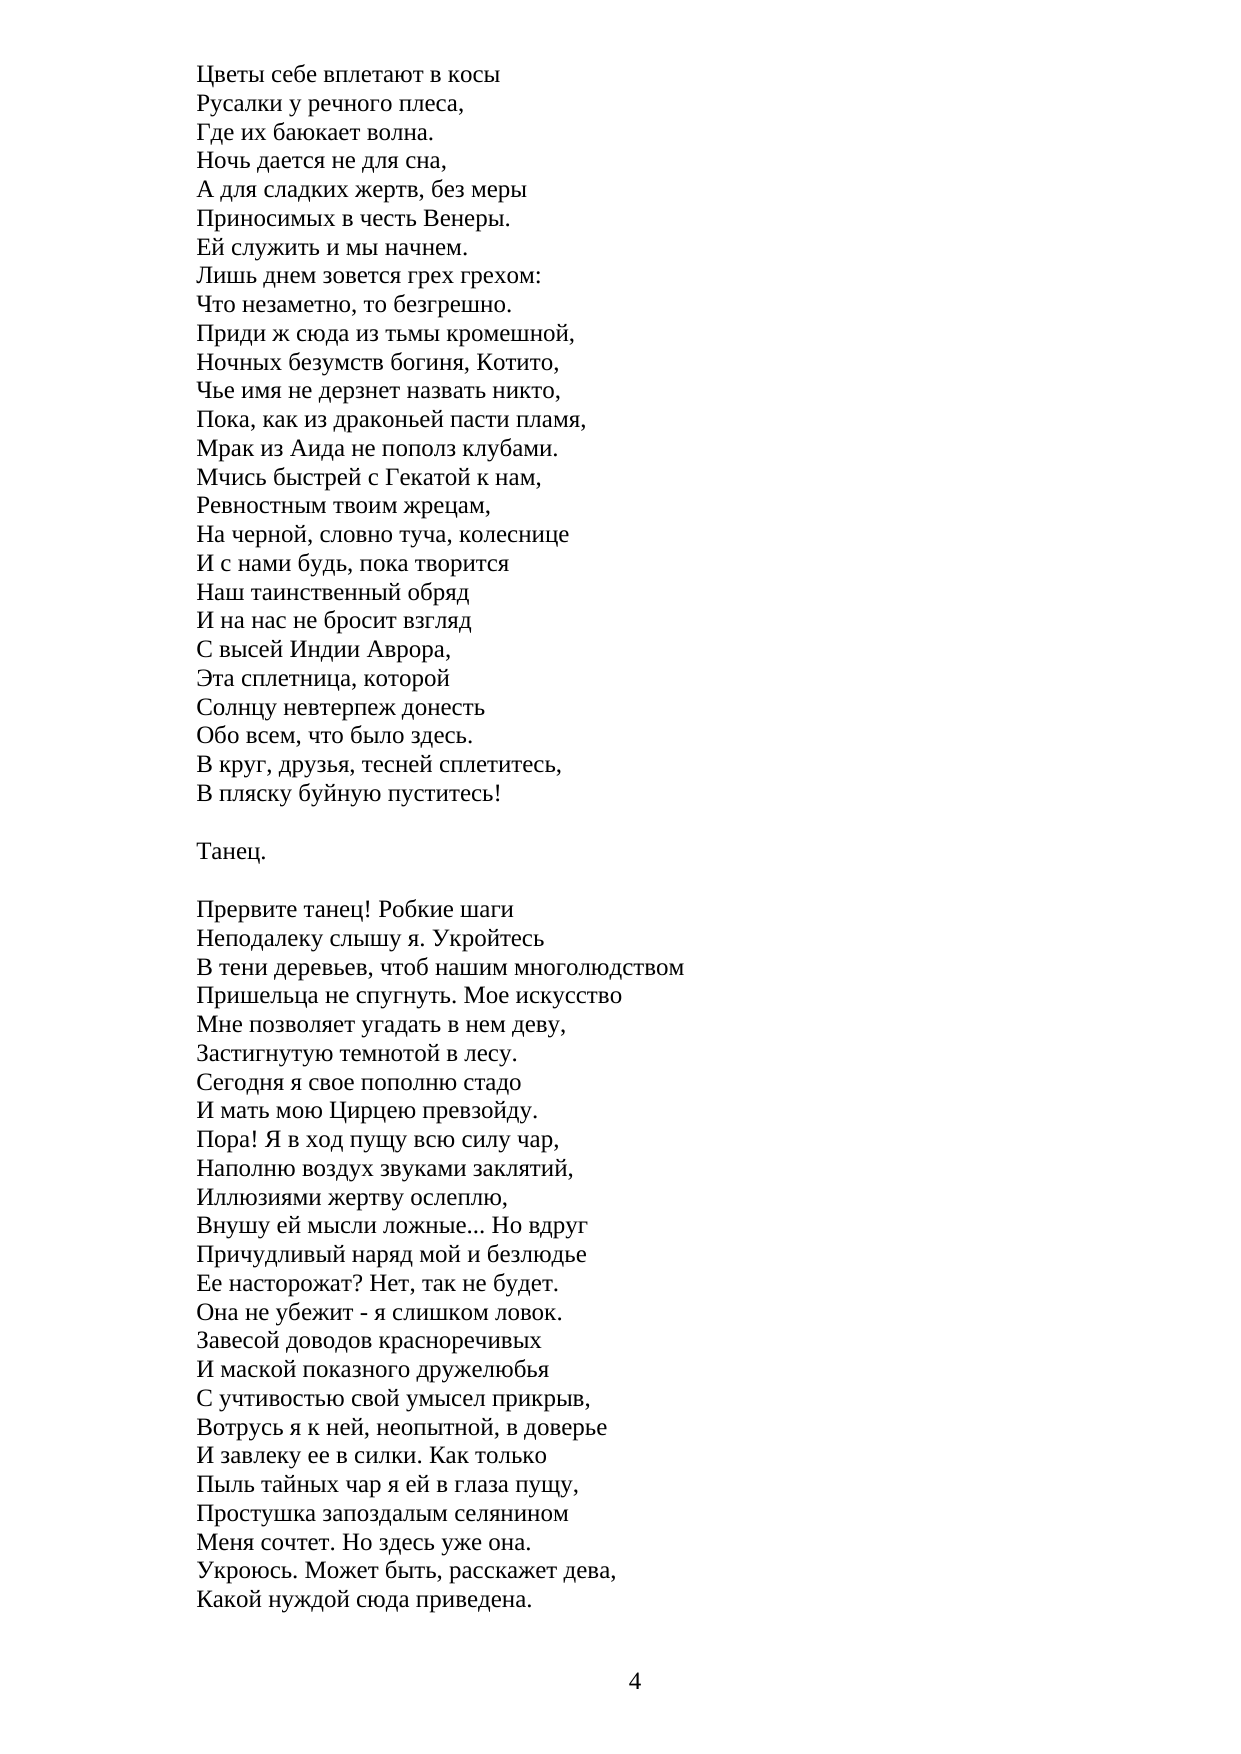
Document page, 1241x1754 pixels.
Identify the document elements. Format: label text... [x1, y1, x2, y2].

text С высей Индии Аврора, [177, 634, 1152, 663]
text Иллюзиями жертву ослеплю, [177, 1182, 1152, 1211]
text Пока, как из драконьей пасти пламя, [177, 404, 1152, 433]
text Вотрусь я к ней, неопытной, в доверье [177, 1412, 1152, 1441]
text Наш таинственный обряд [177, 577, 1152, 605]
text Прервите танец! Робкие шаги [177, 894, 1152, 923]
text В пляску буйную пуститесь! [177, 778, 1152, 807]
text Она не убежит - я слишком ловок. [177, 1297, 1152, 1326]
text Где их баюкает волна. [177, 117, 1152, 145]
text И на нас не бросит взгляд [177, 605, 1152, 634]
text Внушу ей мысли ложные... Но вдруг [177, 1211, 1152, 1239]
text Ночь дается не для сна, [177, 145, 1152, 174]
text Укроюсь. Может быть, расскажет дева, [177, 1556, 1152, 1584]
text Пришельца не спугнуть. Мое искусство [177, 981, 1152, 1009]
text В круг, друзья, тесней сплетитесь, [177, 749, 1152, 778]
text Пора! Я в ход пущу всю силу чар, [177, 1124, 1152, 1153]
text И мать мою Цирцею превзойду. [177, 1096, 1152, 1124]
text А для сладких жертв, без меры [177, 174, 1152, 203]
text Меня сочтет. Но здесь уже она. [177, 1527, 1152, 1556]
text И завлеку ее в силки. Как только [177, 1441, 1152, 1469]
text Приди ж сюда из тьмы кромешной, [177, 318, 1152, 347]
text Наполню воздух звуками заклятий, [177, 1153, 1152, 1182]
text Мрак из Аида не пополз клубами. [177, 433, 1152, 462]
text Русалки у речного плеса, [177, 88, 1152, 117]
text Неподалеку слышу я. Укройтесь [177, 923, 1152, 952]
text Ей служить и мы начнем. [177, 232, 1152, 260]
text Сегодня я свое пополню стадо [177, 1067, 1152, 1096]
text На черной, словно туча, колеснице [177, 519, 1152, 548]
text Ночных безумств богиня, Котито, [177, 347, 1152, 375]
text Чье имя не дерзнет назвать никто, [177, 375, 1152, 404]
text Обо всем, что было здесь. [177, 720, 1152, 749]
text Эта сплетница, которой [177, 663, 1152, 692]
text Солнцу невтерпеж донесть [177, 692, 1152, 720]
text Ее насторожат? Нет, так не будет. [177, 1268, 1152, 1297]
text Простушка запоздалым селянином [177, 1498, 1152, 1527]
text Приносимых в честь Венеры. [177, 203, 1152, 232]
text Лишь днем зовется грех грехом: [177, 260, 1152, 289]
text Что незаметно, то безгрешно. [177, 289, 1152, 318]
text Цветы себе вплетают в косы [177, 59, 1152, 88]
text В тени деревьев, чтоб нашим многолюдством [177, 952, 1152, 981]
text Завесой доводов красноречивых [177, 1326, 1152, 1354]
text И маской показного дружелюбья [177, 1354, 1152, 1383]
text С учтивостью свой умысел прикрыв, [177, 1383, 1152, 1412]
text И с нами будь, пока творится [177, 548, 1152, 577]
text Застигнутую темнотой в лесу. [177, 1038, 1152, 1067]
text Танец. [177, 836, 1152, 865]
text Мчись быстрей с Гекатой к нам, [177, 462, 1152, 490]
text Ревностным твоим жрецам, [177, 490, 1152, 519]
text Какой нуждой сюда приведена. [177, 1584, 1152, 1613]
text Мне позволяет угадать в нем деву, [177, 1009, 1152, 1038]
text Пыль тайных чар я ей в глаза пущу, [177, 1469, 1152, 1498]
text Причудливый наряд мой и безлюдье [177, 1239, 1152, 1268]
